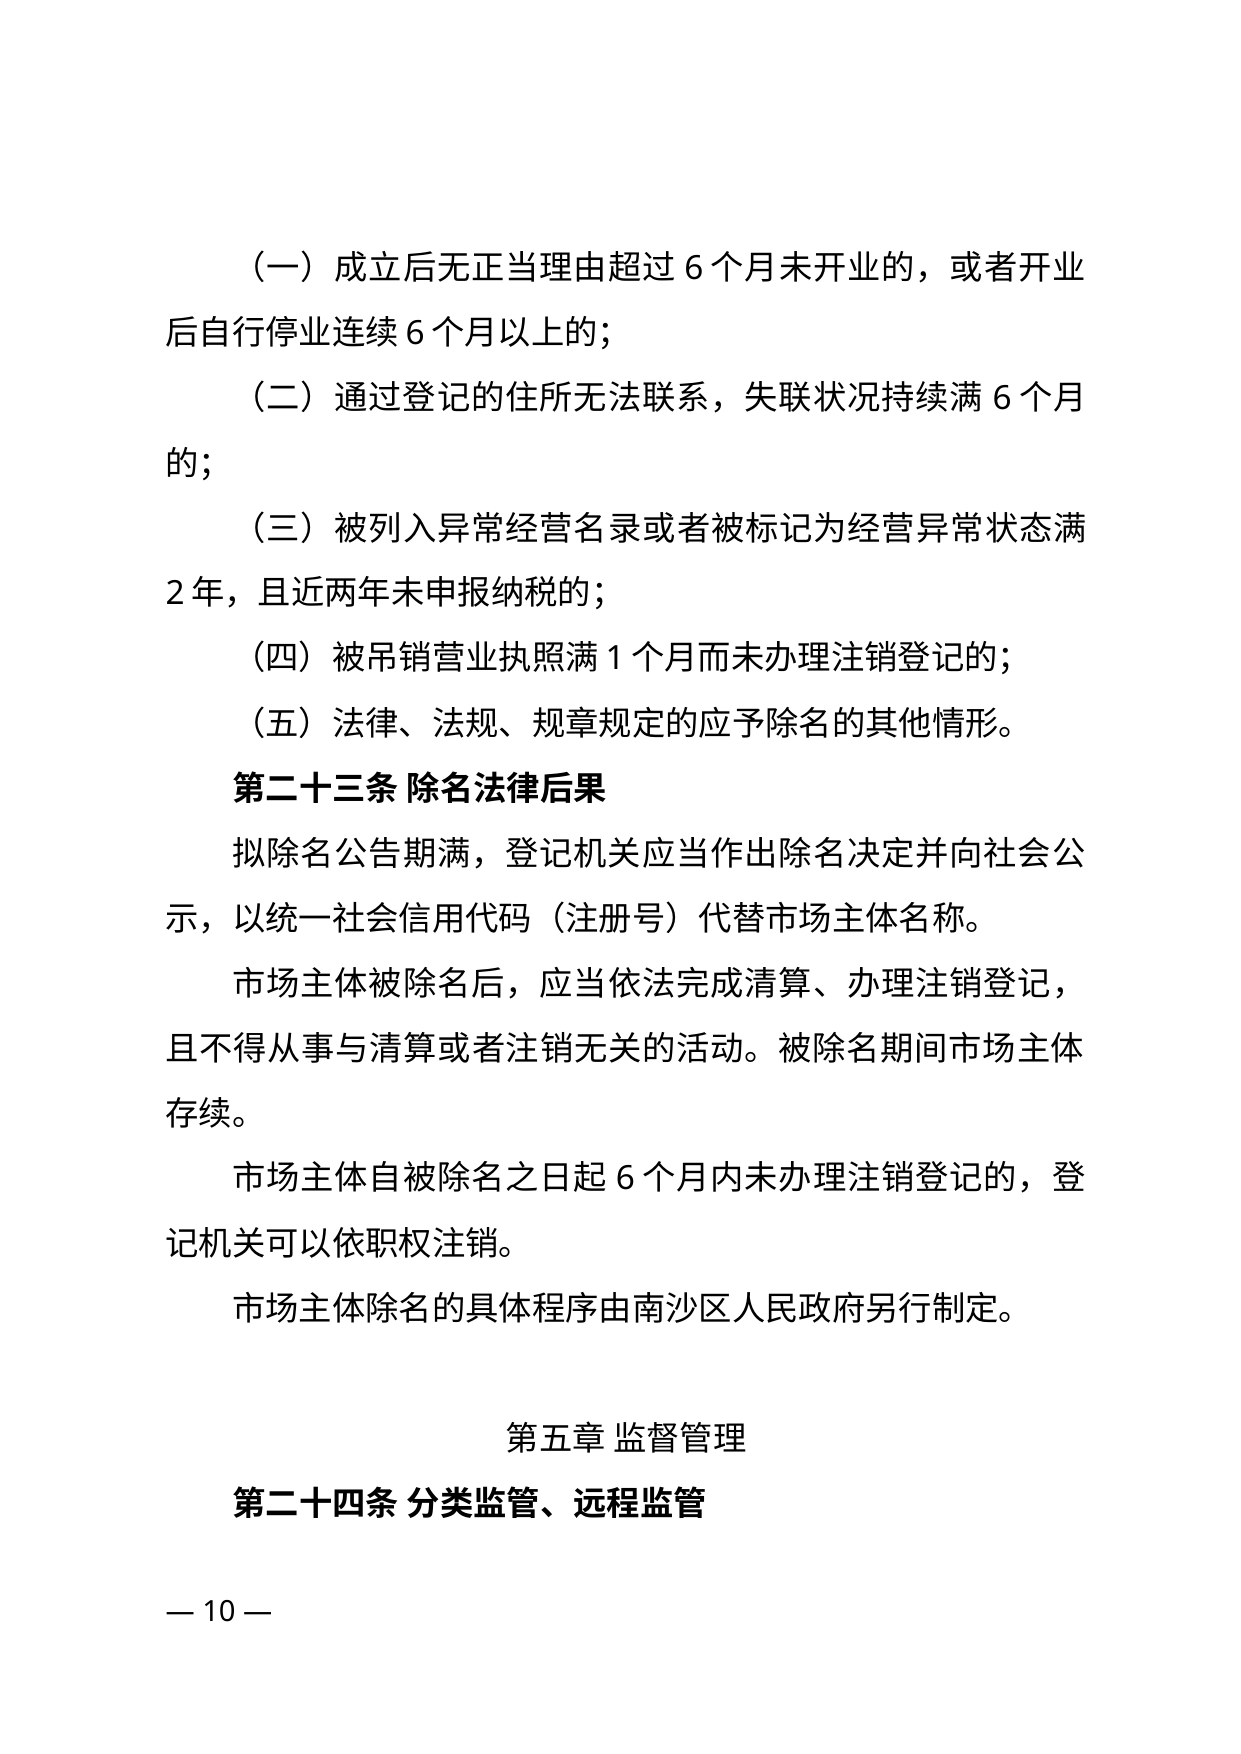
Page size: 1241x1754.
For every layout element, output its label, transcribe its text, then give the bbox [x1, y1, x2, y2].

text （四）被吊销营业执照满1个月而未办理注销登记的； [165, 623, 1087, 688]
text 市场主体被除名后，应当依法完成清算、办理注销登记，且不得从事与清算或者注销无关的活动。被除名期间市场主体存续。 [165, 948, 1087, 1143]
subtitle 第二十四条 分类监管、远程监管 [165, 1468, 1087, 1533]
subtitle 第五章 监督管理 [165, 1403, 1087, 1468]
text （二）通过登记的住所无法联系，失联状况持续满6个月的； [165, 363, 1087, 493]
subtitle 第二十三条 除名法律后果 [165, 753, 1087, 818]
text （一）成立后无正当理由超过6个月未开业的，或者开业后自行停业连续6个月以上的； [165, 233, 1087, 363]
text 市场主体自被除名之日起6个月内未办理注销登记的，登记机关可以依职权注销。 [165, 1143, 1087, 1273]
text （三）被列入异常经营名录或者被标记为经营异常状态满2年，且近两年未申报纳税的； [165, 493, 1087, 623]
subtitle 市场主体除名的具体程序由南沙区人民政府另行制定。 [165, 1273, 1087, 1338]
text （五）法律、法规、规章规定的应予除名的其他情形。 [165, 688, 1087, 753]
text 拟除名公告期满，登记机关应当作出除名决定并向社会公示，以统一社会信用代码（注册号）代替市场主体名称。 [165, 818, 1087, 948]
